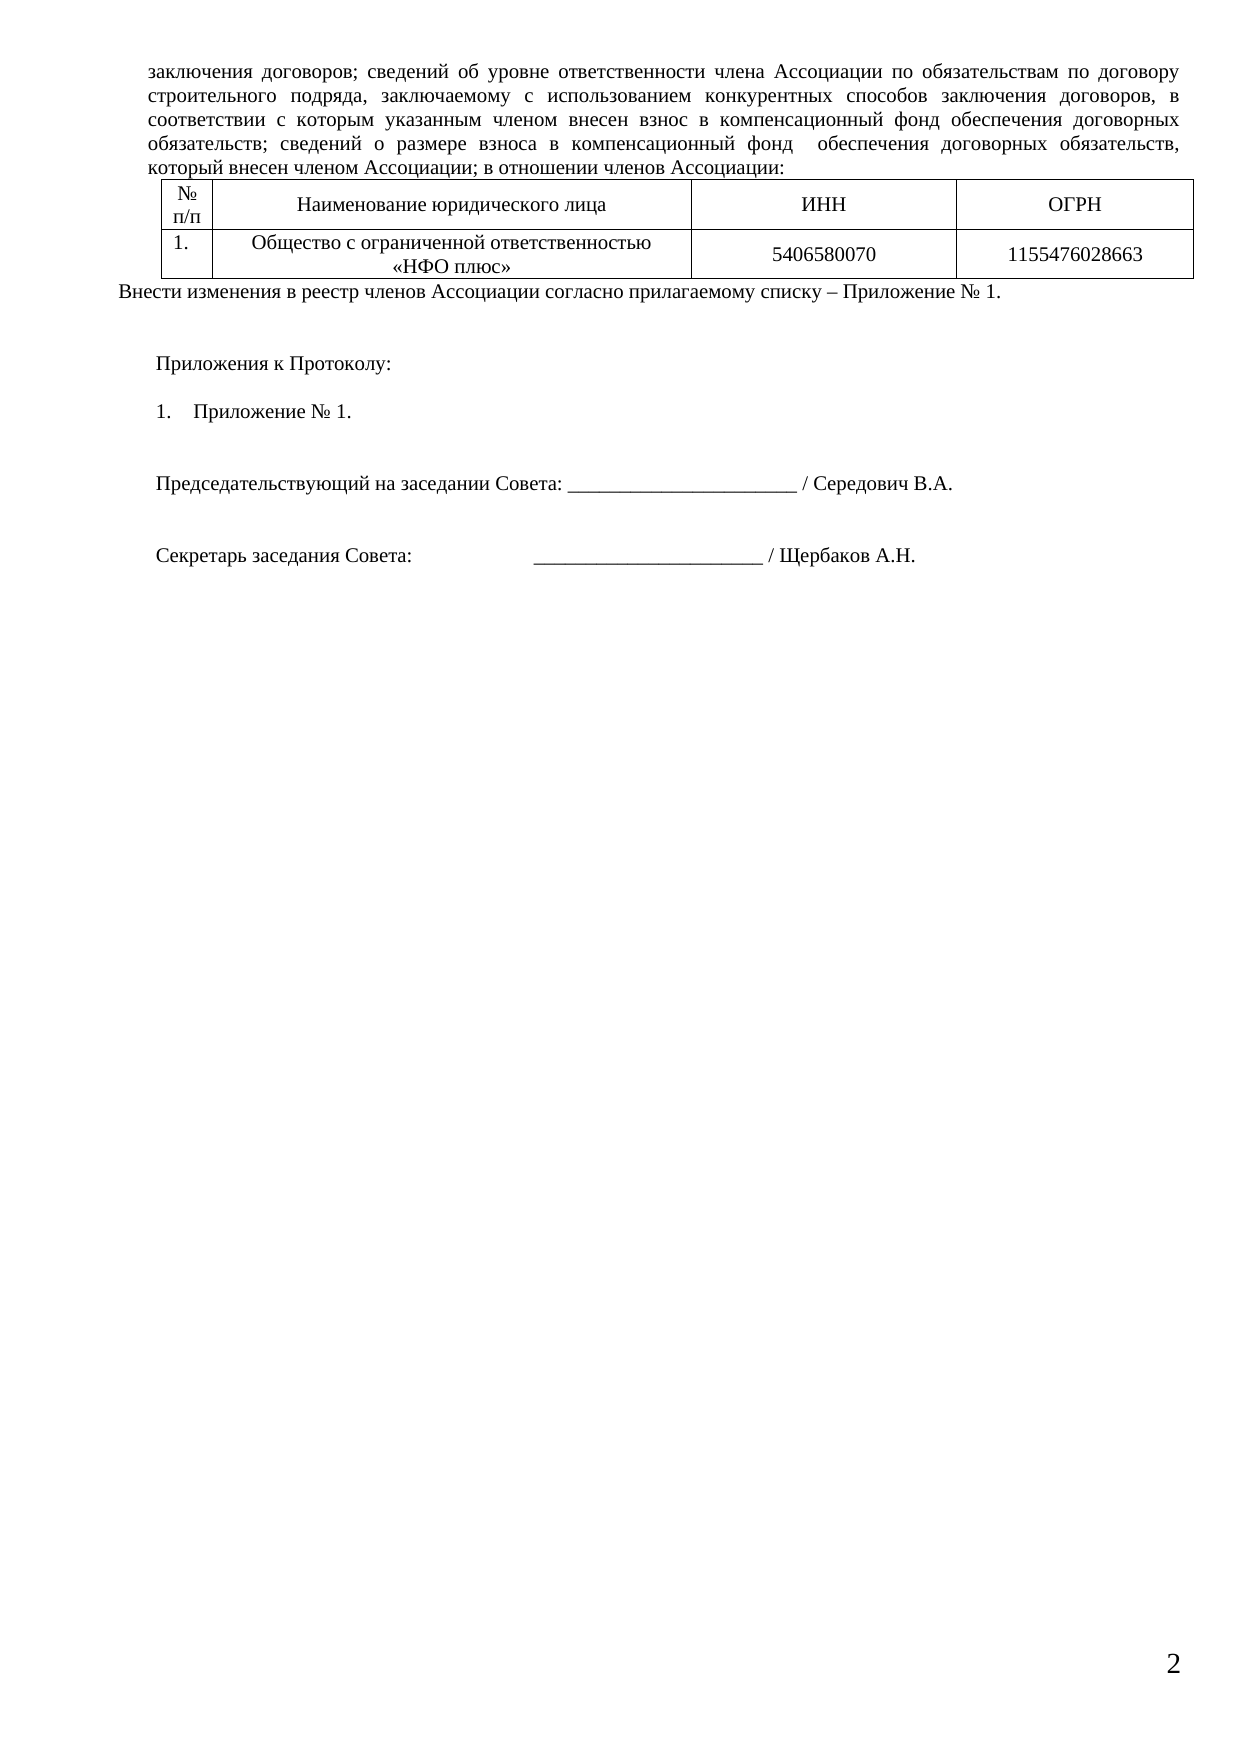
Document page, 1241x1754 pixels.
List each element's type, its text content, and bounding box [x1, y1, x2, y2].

table_cell 1155476028663 [957, 230, 1193, 278]
list Приложение № 1. [156, 399, 1181, 423]
table_cell 5406580070 [692, 230, 956, 278]
text Приложения к Протоколу: [118, 351, 1181, 375]
text Секретарь заседания Совета: ______________________ / Щербаков А.Н. [156, 543, 1181, 596]
table_header ИНН [692, 180, 956, 228]
text Внести изменения в реестр членов Ассоциации согласно прилагаемому списку – Приложение № 1. [118, 279, 1181, 303]
table_header Наименование юридического лица [213, 180, 691, 228]
table_header ОГРН [957, 180, 1193, 228]
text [148, 59, 1181, 179]
table_header № п/п [162, 180, 212, 228]
table_cell Общество с ограниченной ответственностью «НФО плюс» [213, 230, 691, 278]
text Председательствующий на заседании Совета: ______________________ / Середович В.А. [156, 471, 1181, 495]
table_cell [162, 230, 212, 278]
